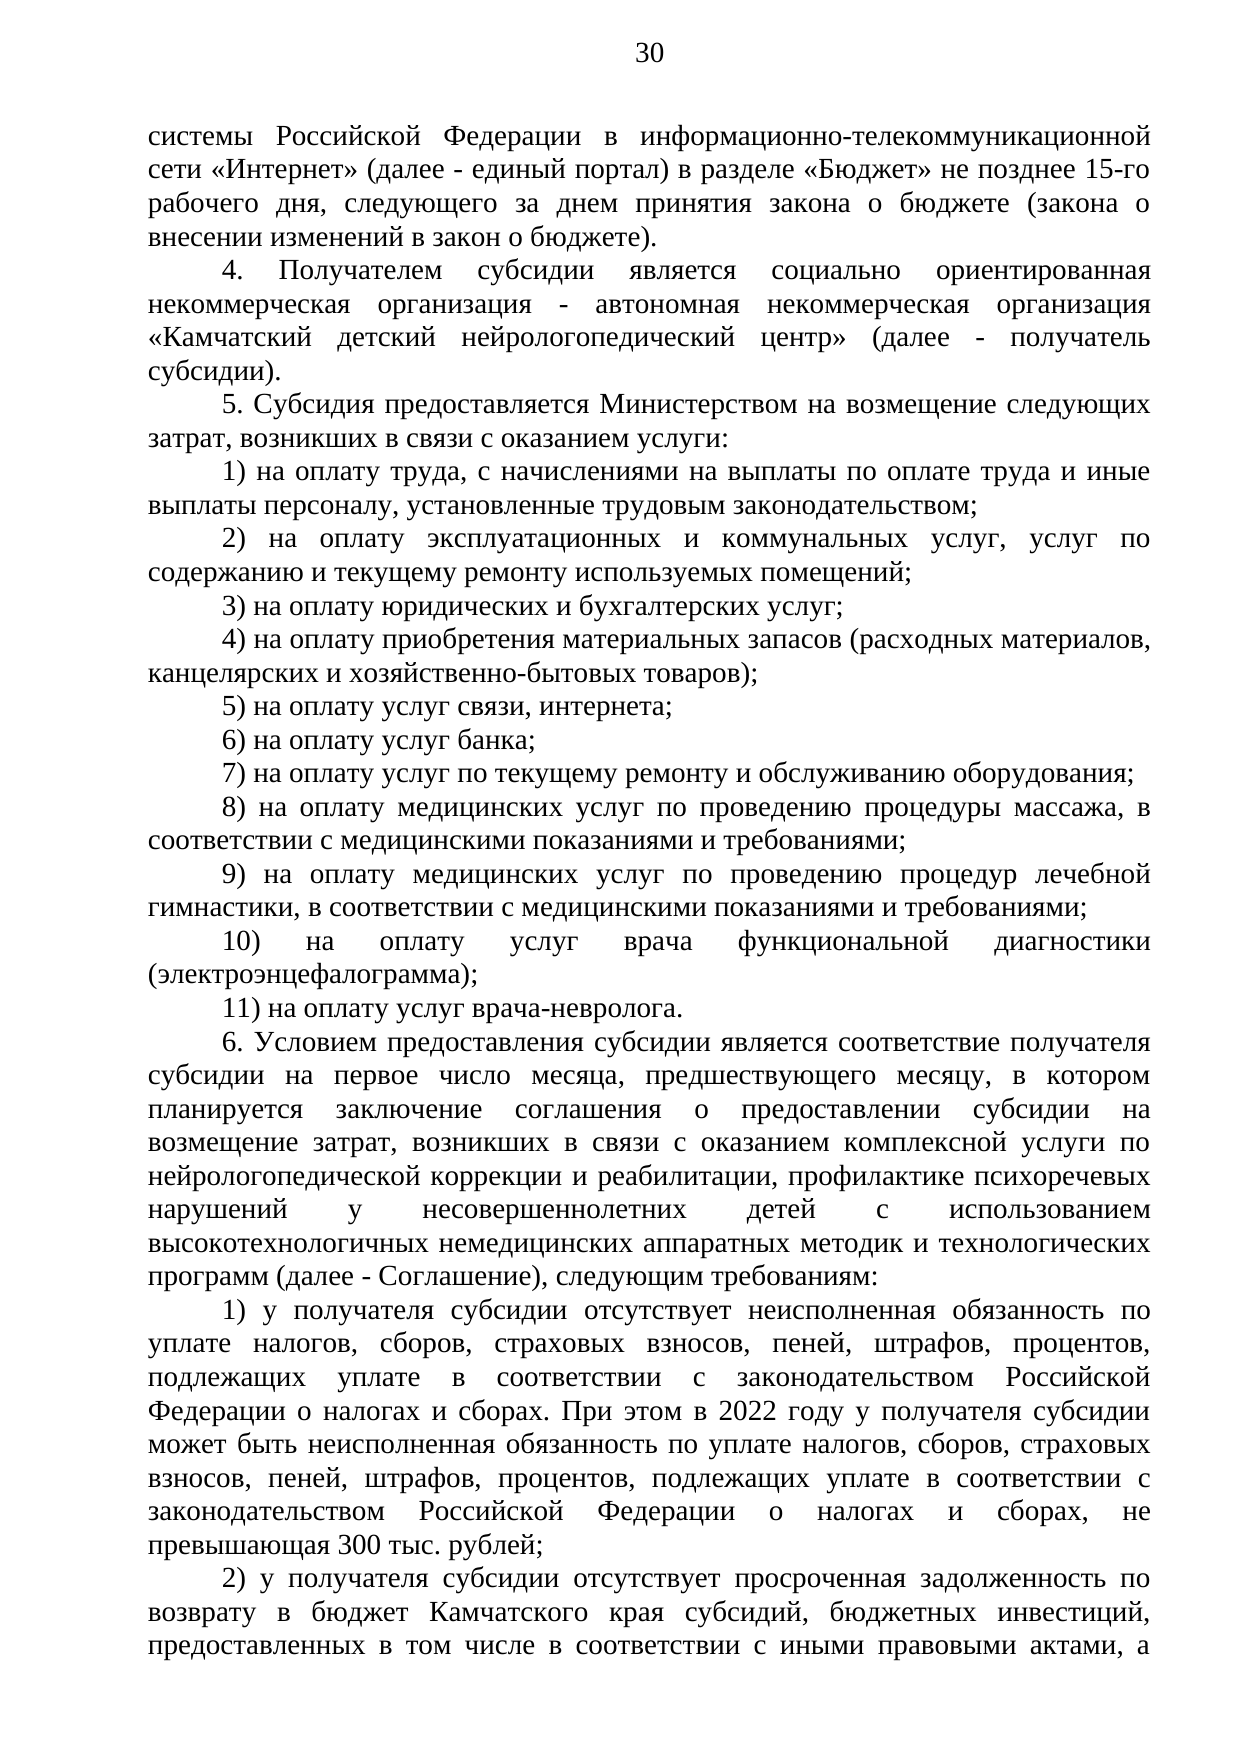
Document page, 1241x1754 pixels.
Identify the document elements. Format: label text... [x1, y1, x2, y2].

text 8) на оплату медицинских услуг по проведению процедуры массажа, в соответствии с медицинскими показаниями и требованиями; [148, 789, 1152, 856]
text 4. Получателем субсидии является социально ориентированная некоммерческая организация - автономная некоммерческая организация «Камчатский детский нейрологопедический центр» (далее - получатель субсидии). [148, 252, 1152, 386]
text 3) на оплату юридических и бухгалтерских услуг; [148, 588, 1152, 621]
text 5) на оплату услуг связи, интернета; [148, 688, 1152, 722]
text 6. Условием предоставления субсидии является соответствие получателя субсидии на первое число месяца, предшествующего месяцу, в котором планируется заключение соглашения о предоставлении субсидии на возмещение затрат, возникших в связи с оказанием комплексной услуги по нейрологопедической коррекции и реабилитации, профилактике психоречевых нарушений у несовершеннолетних детей с использованием высокотехнологичных немедицинских аппаратных методик и технологических программ (далее - Соглашение), следующим требованиям: [148, 1024, 1152, 1292]
text 2) на оплату эксплуатационных и коммунальных услуг, услуг по содержанию и текущему ремонту используемых помещений; [148, 521, 1152, 588]
text 1) на оплату труда, с начислениями на выплаты по оплате труда и иные выплаты персоналу, установленные трудовым законодательством; [148, 453, 1152, 521]
text 10) на оплату услуг врача функциональной диагностики (электроэнцефалограмма); [148, 923, 1152, 990]
text 7) на оплату услуг по текущему ремонту и обслуживанию оборудования; [148, 755, 1152, 789]
text 9) на оплату медицинских услуг по проведению процедур лечебной гимнастики, в соответствии с медицинскими показаниями и требованиями; [148, 856, 1152, 923]
text 6) на оплату услуг банка; [148, 722, 1152, 755]
text 1) у получателя субсидии отсутствует неисполненная обязанность по уплате налогов, сборов, страховых взносов, пеней, штрафов, процентов, подлежащих уплате в соответствии с законодательством Российской Федерации о налогах и сборах. При этом в 2022 году у получателя субсидии может быть неисполненная обязанность по уплате налогов, сборов, страховых взносов, пеней, штрафов, процентов, подлежащих уплате в соответствии с законодательством Российской Федерации о налогах и сборах, не превышающая 300 тыс. рублей; [148, 1292, 1152, 1560]
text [148, 1560, 1152, 1661]
text 4) на оплату приобретения материальных запасов (расходных материалов, канцелярских и хозяйственно-бытовых товаров); [148, 621, 1152, 688]
text 11) на оплату услуг врача-невролога. [148, 990, 1152, 1024]
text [148, 118, 1152, 252]
text 5. Субсидия предоставляется Министерством на возмещение следующих затрат, возникших в связи с оказанием услуги: [148, 386, 1152, 453]
